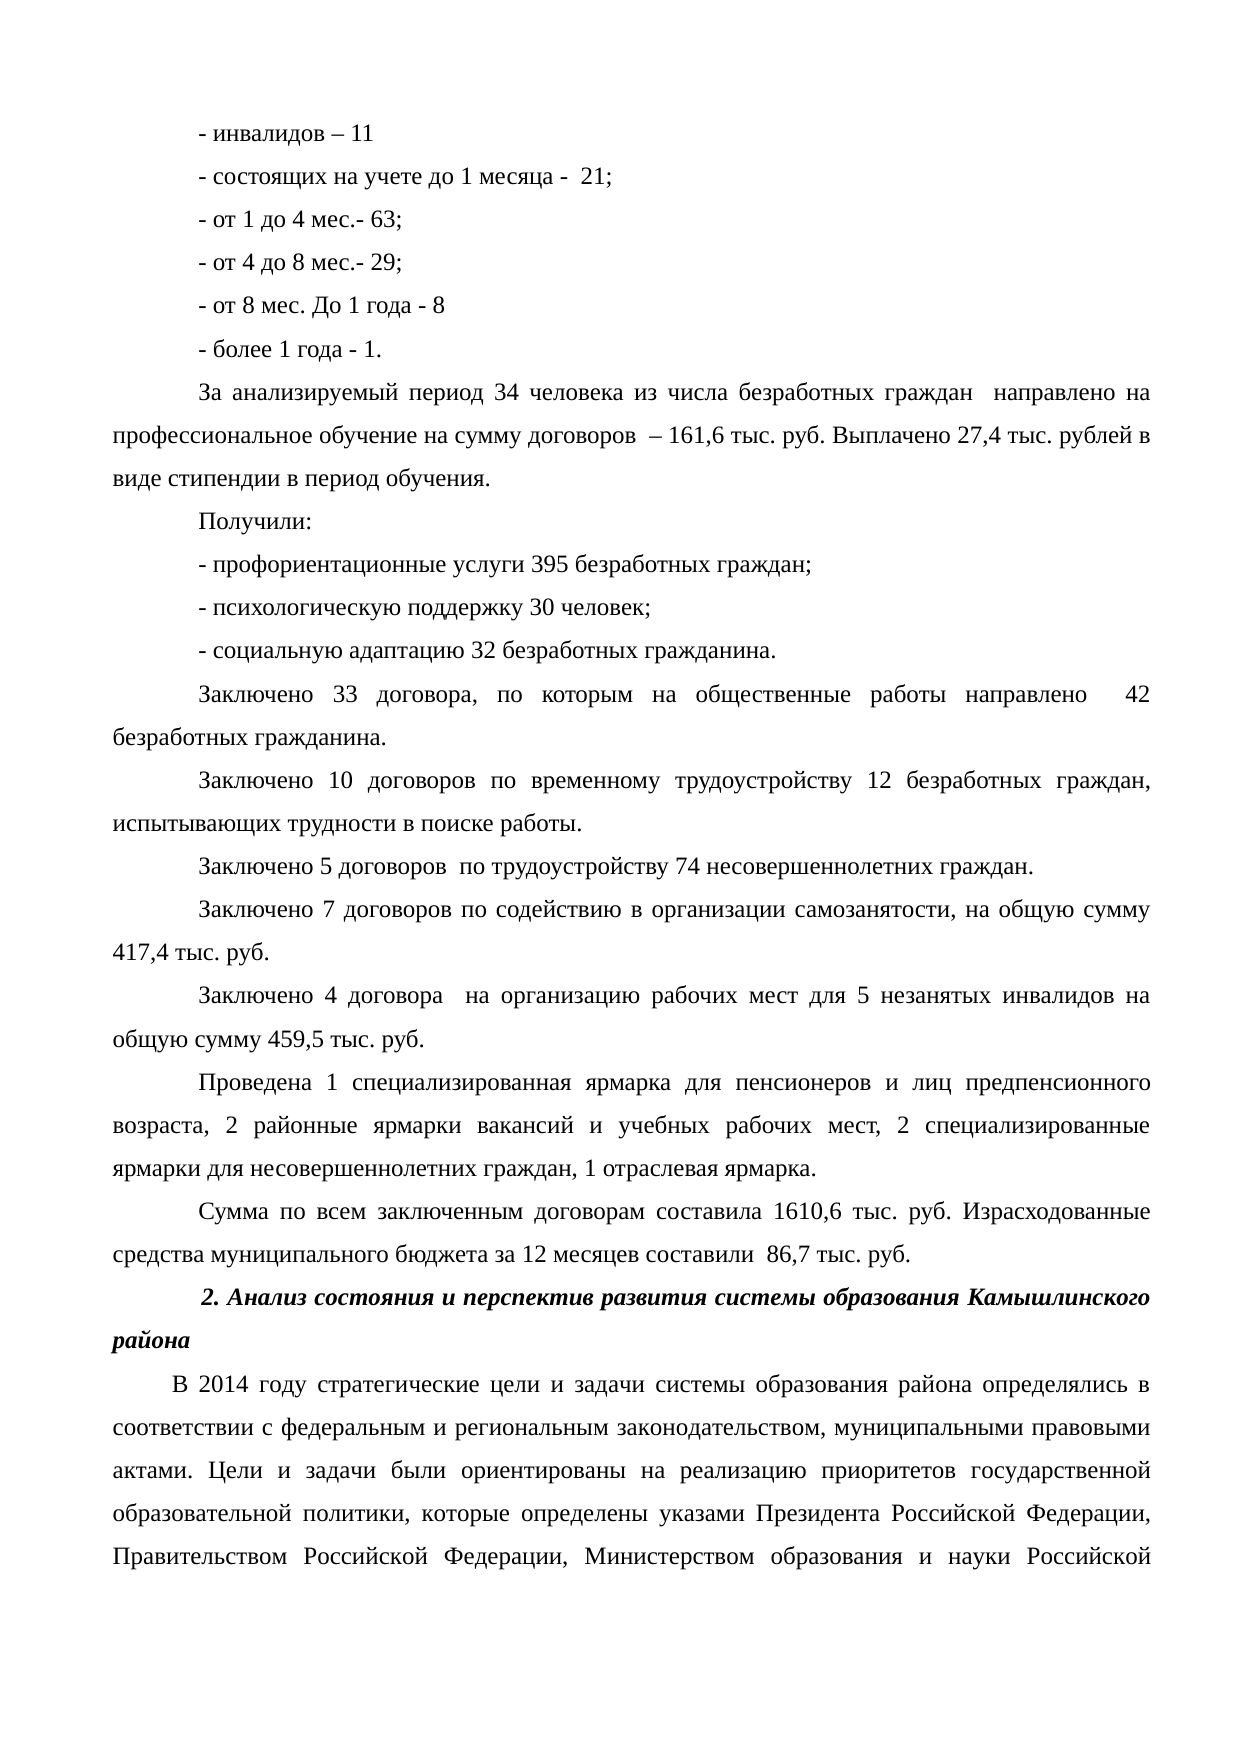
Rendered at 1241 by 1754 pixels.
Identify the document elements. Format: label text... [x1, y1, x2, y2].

text - социальную адаптацию 32 безработных гражданина. [112, 636, 1152, 664]
text - от 4 до 8 мес.- 29; [112, 247, 1152, 276]
text Получили: [112, 506, 1152, 535]
text Заключено 33 договора, по которым на общественные работы направлено 42 безработных гражданина. [112, 679, 1152, 751]
text - профориентационные услуги 395 безработных граждан; [112, 549, 1152, 578]
text Проведена 1 специализированная ярмарка для пенсионеров и лиц предпенсионного возраста, 2 районные ярмарки вакансий и учебных рабочих мест, 2 специализированные ярмарки для несовершеннолетних граждан, 1 отраслевая ярмарка. [112, 1067, 1152, 1182]
text Заключено 5 договоров по трудоустройству 74 несовершеннолетних граждан. [112, 851, 1152, 880]
text - психологическую поддержку 30 человек; [112, 592, 1152, 621]
text Заключено 7 договоров по содействию в организации самозанятости, на общую сумму 417,4 тыс. руб. [112, 894, 1152, 966]
text - более 1 года - 1. [112, 334, 1152, 362]
text За анализируемый период 34 человека из числа безработных граждан направлено на профессиональное обучение на сумму договоров – 161,6 тыс. руб. Выплачено 27,4 тыс. рублей в виде стипендии в период обучения. [112, 377, 1152, 492]
text Заключено 10 договоров по временному трудоустройству 12 безработных граждан, испытывающих трудности в поиске работы. [112, 765, 1152, 837]
text Сумма по всем заключенным договорам составила 1610,6 тыс. руб. Израсходованные средства муниципального бюджета за 12 месяцев составили 86,7 тыс. руб. [112, 1196, 1152, 1268]
text 2. Анализ состояния и перспектив развития системы образования Камышлинского района [112, 1282, 1152, 1354]
text - инвалидов – 11 [112, 118, 1152, 147]
text - от 1 до 4 мес.- 63; [112, 204, 1152, 233]
text - от 8 мес. До 1 года - 8 [112, 291, 1152, 319]
text - состоящих на учете до 1 месяца - 21; [112, 161, 1152, 190]
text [112, 1369, 1152, 1570]
text Заключено 4 договора на организацию рабочих мест для 5 незанятых инвалидов на общую сумму 459,5 тыс. руб. [112, 981, 1152, 1052]
